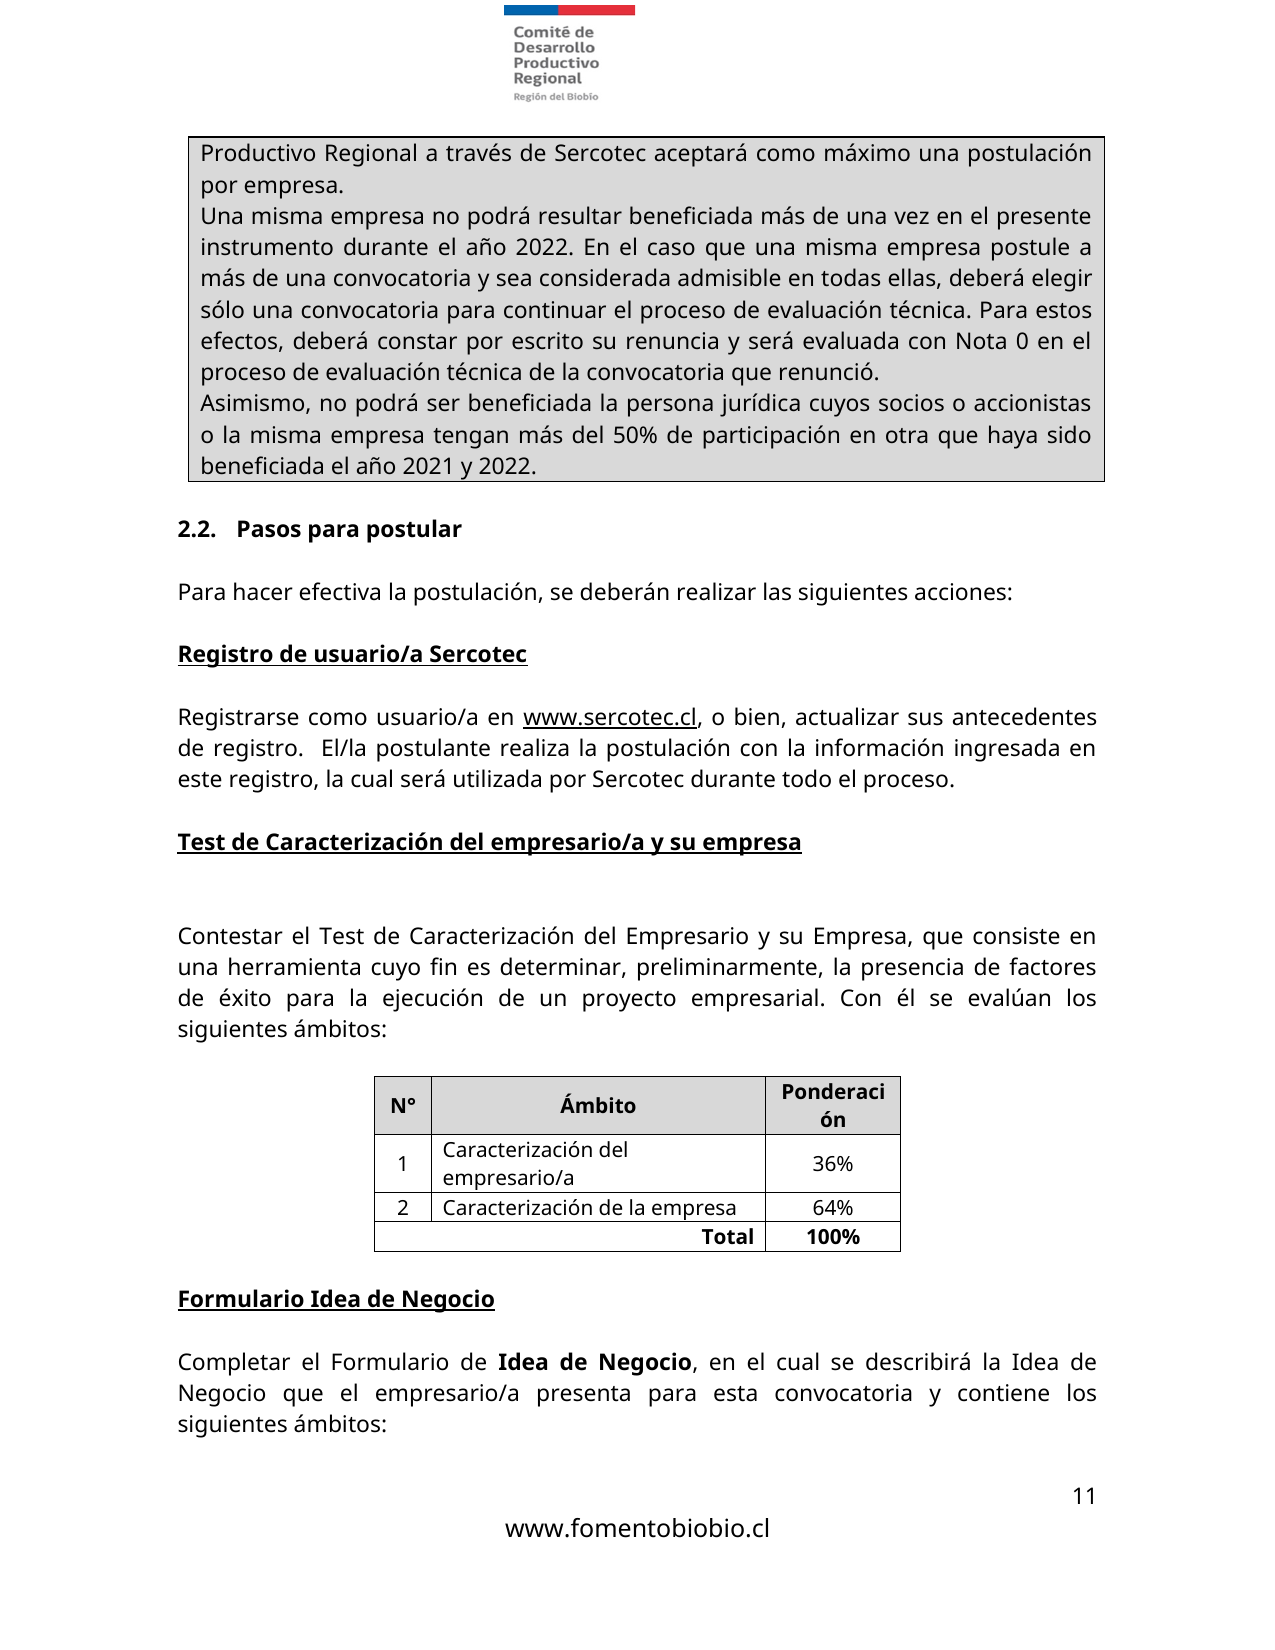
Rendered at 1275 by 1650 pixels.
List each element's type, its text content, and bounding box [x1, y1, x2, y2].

table_cell 1 [375, 1135, 431, 1192]
table_cell Total [375, 1222, 765, 1251]
table_header Ámbito [432, 1077, 765, 1134]
text Registrarse como usuario/a en www.sercotec.cl, o bien, actualizar sus antecedentes de registro. El/la postulante realiza la postulación con la información ingresada en este registro, la cual será utilizada por Sercotec durante todo el proceso. [177, 701, 1098, 795]
text Completar el Formulario de Idea de Negocio, en el cual se describirá la Idea de Negocio que el empresario/a presenta para esta convocatoria y contiene los siguientes ámbitos: [177, 1346, 1098, 1439]
text Para hacer efectiva la postulación, se deberán realizar las siguientes acciones: [177, 576, 1098, 607]
table_cell 2 [375, 1193, 431, 1221]
table_cell 36% [766, 1135, 900, 1192]
subtitle Pasos para postular [177, 513, 1098, 545]
table_header Ponderación [766, 1077, 900, 1134]
picture [504, 5, 636, 134]
table_cell Caracterización del empresario/a [432, 1135, 765, 1192]
text Formulario Idea de Negocio [177, 1283, 1098, 1314]
table_cell Caracterización de la empresa [432, 1193, 765, 1221]
table_header N° [375, 1077, 431, 1134]
text Test de Caracterización del empresario/a y su empresa [177, 826, 1098, 857]
table_cell 64% [766, 1193, 900, 1221]
text Registro de usuario/a Sercotec [177, 638, 1098, 670]
table_cell 100% [766, 1222, 900, 1251]
text Contestar el Test de Caracterización del Empresario y su Empresa, que consiste en una herramienta cuyo fin es determinar, preliminarmente, la presencia de factores de éxito para la ejecución de un proyecto empresarial. Con él se evalúan los siguientes ámbitos: [177, 920, 1098, 1045]
